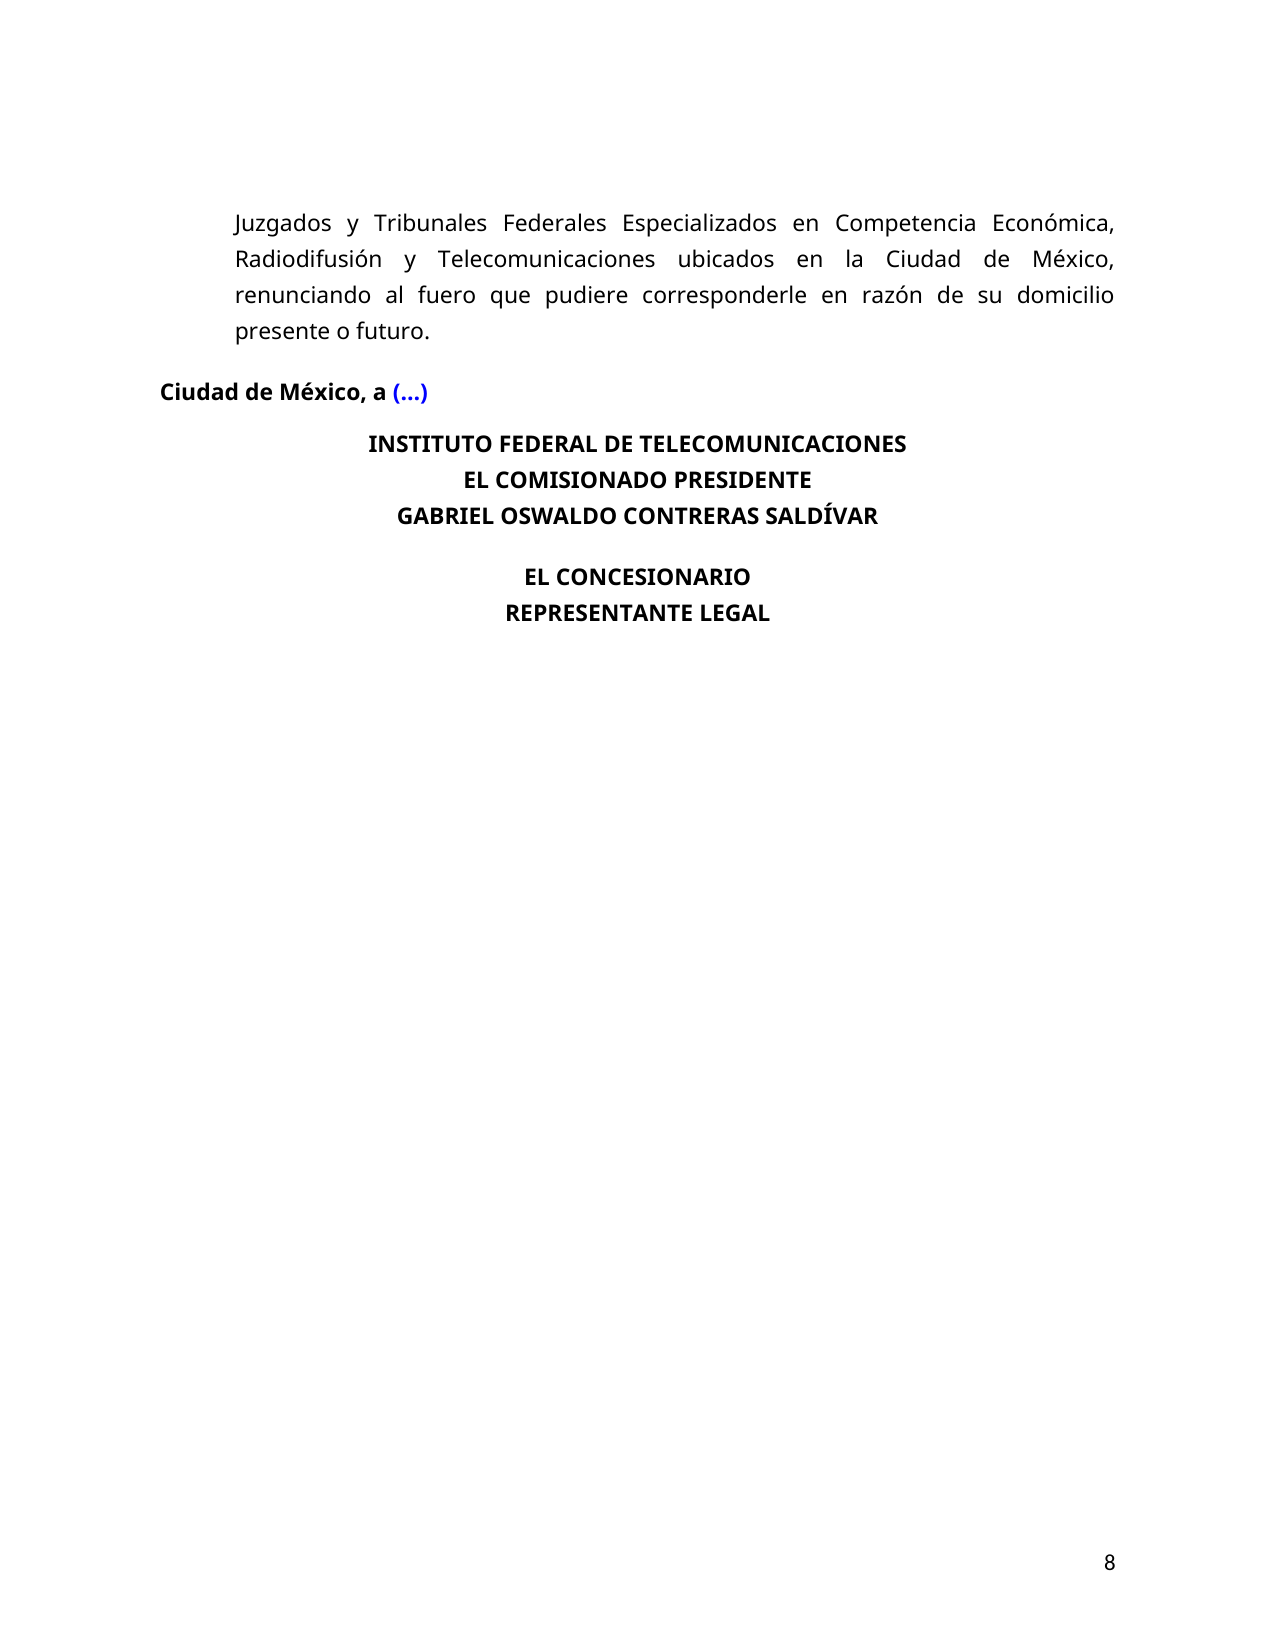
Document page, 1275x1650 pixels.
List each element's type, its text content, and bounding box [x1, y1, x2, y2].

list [197, 207, 1116, 346]
text EL COMISIONADO PRESIDENTE [159, 464, 1116, 495]
text Ciudad de México, a (…) [159, 376, 1116, 407]
text REPRESENTANTE LEGAL [159, 597, 1116, 628]
text INSTITUTO FEDERAL DE TELECOMUNICACIONES [159, 428, 1116, 459]
text GABRIEL OSWALDO CONTRERAS SALDÍVAR [159, 500, 1116, 531]
text EL CONCESIONARIO [159, 561, 1116, 592]
